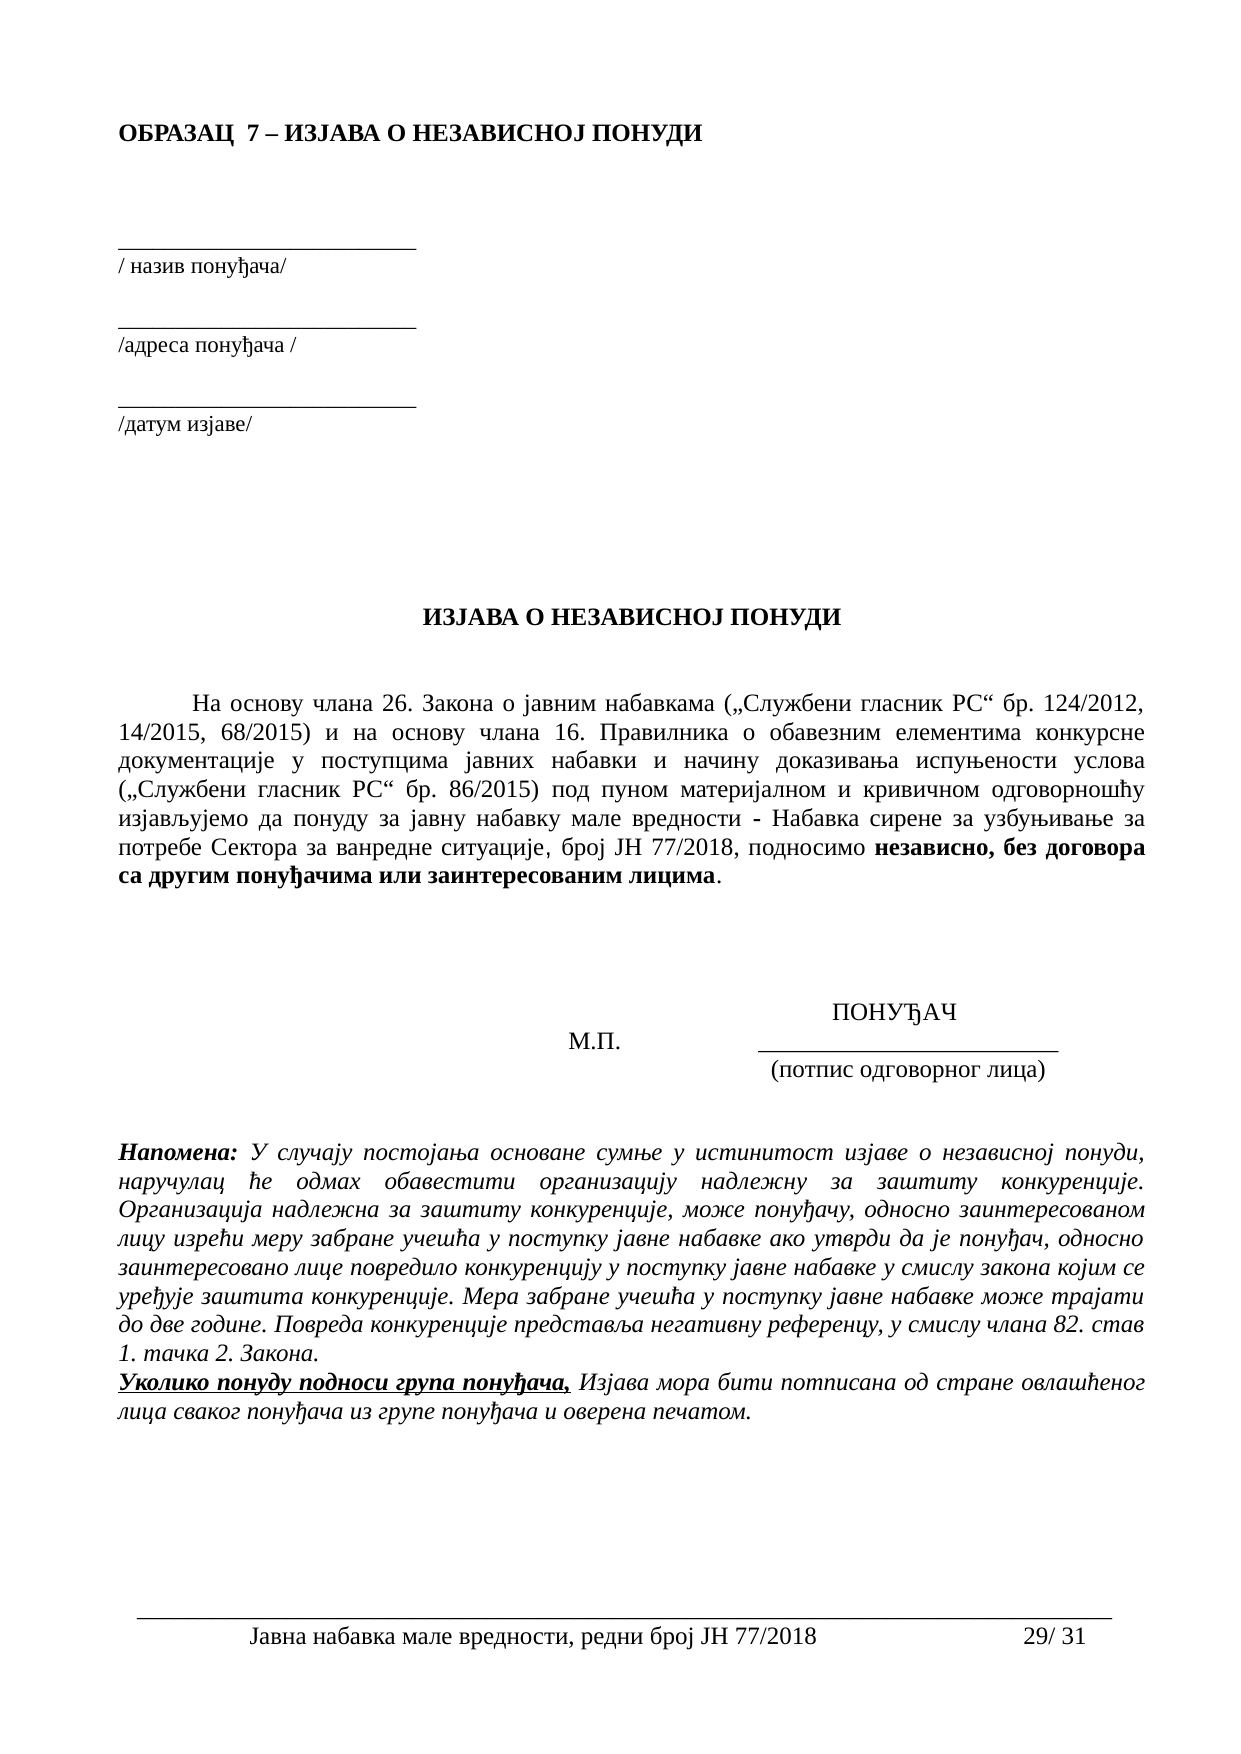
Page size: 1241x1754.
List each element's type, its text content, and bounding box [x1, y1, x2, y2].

text ИЗЈАВА О НЕЗАВИСНОЈ ПОНУДИ [118, 602, 1146, 630]
text ОБРАЗАЦ 7 – ИЗЈАВА О НЕЗАВИСНОЈ ПОНУДИ [118, 118, 1146, 147]
text Напомена: У случају постојања основане сумње у истинитост изјаве о независној понуди, наручулац ће одмах обавестити организацију надлежну за заштиту конкуренције. Организација надлежна за заштиту конкуренције, може понуђачу, односно заинтересованом лицу изрећи меру забране учешћа у поступку јавне набавке ако утврди да је понуђач, односно заинтересовано лице повредило конкуренцију у поступку јавне набавке у смислу закона којим се уређује заштита конкуренције. Мера забране учешћа у поступку јавне набавке може трајати до две године. Повреда конкуренције представља негативну референцу, у смислу члана 82. став 1. тачка 2. Закона. [118, 1137, 1146, 1367]
text __________________________ [118, 305, 1146, 331]
text /датум изјаве/ [118, 410, 1146, 437]
text На основу члана 26. Закона о јавним набавкама („Службени гласник РС“ бр. 124/2012, 14/2015, 68/2015) и на основу члана 16. Правилника о обавезним елементима конкурсне документације у поступцима јавних набавки и начину доказивања испуњености услова („Службени гласник РС“ бр. 86/2015) под пуном материјалном и кривичном одговорношћу изјављујемо да понуду за јавну набавку мале вредности - Набавка сирене за узбуњивање за потребе Сектора за ванредне ситуације, број ЈН 77/2018, подносимо независно, без договора са другим понуђачима или заинтересованим лицима. [118, 688, 1146, 889]
text / назив понуђача/ [118, 252, 1146, 278]
text М.П. ________________________ [493, 1026, 1176, 1054]
text /адреса понуђача / [118, 331, 1146, 358]
text ПОНУЂАЧ [118, 997, 1176, 1026]
text Уколико понуду подноси група понуђача, Изјава мора бити потписана од стране овлашћеног лица сваког понуђача из групе понуђача и оверена печатом. [118, 1367, 1146, 1424]
text __________________________ [118, 226, 1146, 252]
text (потпис одговорног лица) [708, 1054, 1176, 1083]
text __________________________ [118, 384, 1146, 410]
